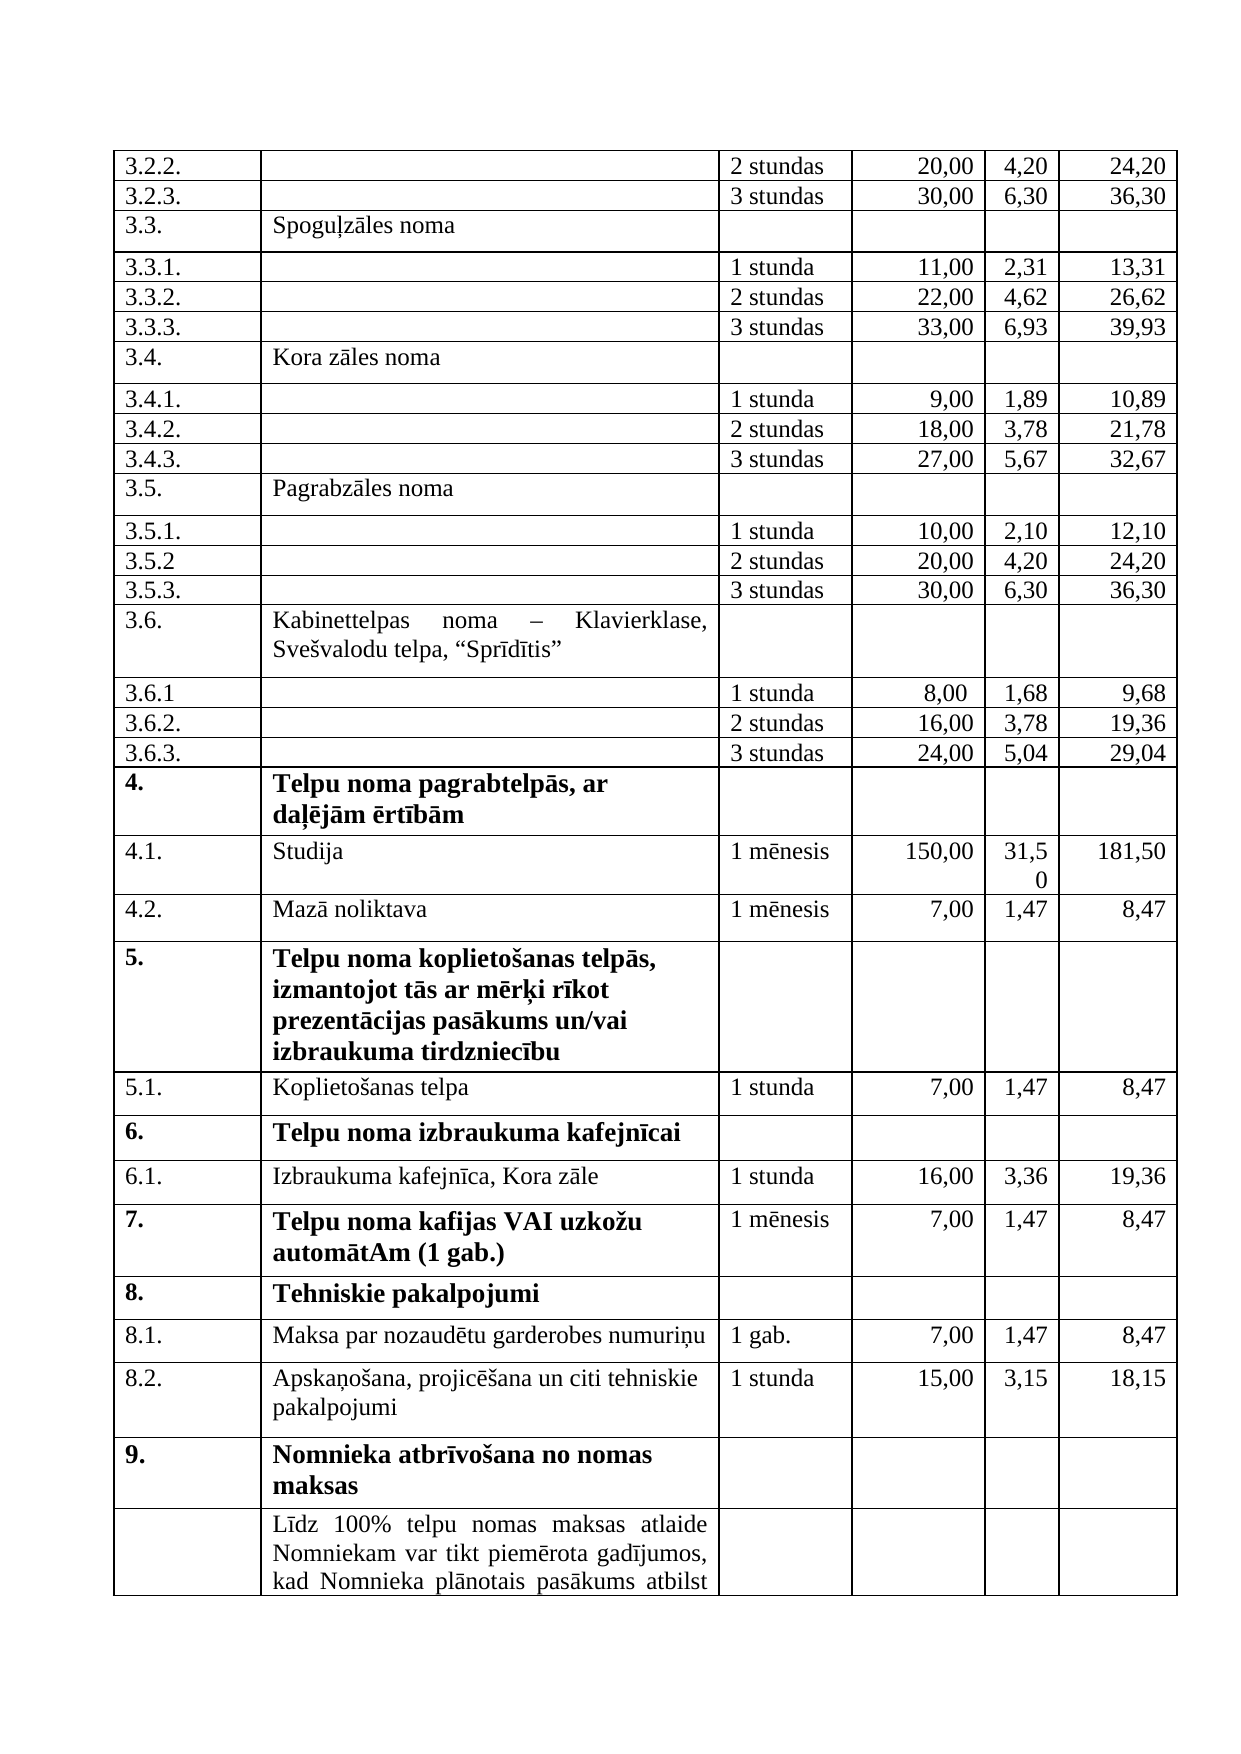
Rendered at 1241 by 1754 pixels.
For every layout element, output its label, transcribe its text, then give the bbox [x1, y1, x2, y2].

table_cell [262, 444, 718, 472]
table_cell 8,47 [1060, 1320, 1176, 1362]
table_cell [986, 1116, 1058, 1160]
table_cell 1,89 [986, 384, 1058, 413]
table_cell [720, 1277, 851, 1319]
table_cell 2 stundas [720, 282, 851, 311]
table_cell Izbraukuma kafejnīca, Kora zāle [262, 1161, 718, 1203]
table_cell [1060, 942, 1176, 1071]
table_cell Telpu noma pagrabtelpās, ar daļējām ērtībām [262, 768, 718, 835]
table_cell [853, 1509, 984, 1595]
table_cell 3,78 [986, 414, 1058, 443]
table_cell 3.6.2. [115, 708, 260, 737]
table_cell 1,47 [986, 1320, 1058, 1362]
table_cell [262, 253, 718, 281]
table_cell 3.2.3. [115, 181, 260, 209]
table_cell [853, 605, 984, 677]
table_cell 3 stundas [720, 738, 851, 766]
table_cell 22,00 [853, 282, 984, 311]
table_cell 30,00 [853, 576, 984, 604]
table_cell 3.3.1. [115, 253, 260, 281]
table_cell 2 stundas [720, 708, 851, 737]
table_cell 8,47 [1060, 1073, 1176, 1115]
table_cell [986, 342, 1058, 383]
table_cell 7,00 [853, 1073, 984, 1115]
table_cell 7,00 [853, 1320, 984, 1362]
table_cell 2 stundas [720, 414, 851, 443]
table_cell 1 stunda [720, 516, 851, 545]
table_cell 4.1. [115, 836, 260, 893]
table_cell [1060, 1277, 1176, 1319]
table_cell Spoguļzāles noma [262, 211, 718, 251]
table_cell 1 stunda [720, 1363, 851, 1437]
table_cell 3.4.3. [115, 444, 260, 472]
table_cell [720, 1438, 851, 1508]
table_cell 8,47 [1060, 895, 1176, 941]
table_cell Studija [262, 836, 718, 893]
table_cell 32,67 [1060, 444, 1176, 472]
table_cell [1060, 1509, 1176, 1595]
table_cell 10,89 [1060, 384, 1176, 413]
table_cell 8.2. [115, 1363, 260, 1437]
table_cell [720, 342, 851, 383]
table_cell [262, 414, 718, 443]
table_cell 3,78 [986, 708, 1058, 737]
table_cell [262, 576, 718, 604]
table_cell [720, 605, 851, 677]
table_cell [262, 1509, 718, 1595]
table_cell [853, 1438, 984, 1508]
table_cell 27,00 [853, 444, 984, 472]
table_cell 1 stunda [720, 384, 851, 413]
table_cell [986, 1277, 1058, 1319]
table_cell 3.6. [115, 605, 260, 677]
table_cell 3.5.1. [115, 516, 260, 545]
table_cell 3.6.3. [115, 738, 260, 766]
table_cell Apskaņošana, projicēšana un citi tehniskie pakalpojumi [262, 1363, 718, 1437]
table_cell Tehniskie pakalpojumi [262, 1277, 718, 1319]
table_cell 24,20 [1060, 546, 1176, 574]
table_cell 29,04 [1060, 738, 1176, 766]
table_cell 3,36 [986, 1161, 1058, 1203]
table_cell 2 stundas [720, 151, 851, 180]
table_cell 3.3.3. [115, 312, 260, 341]
table_cell 31,50 [986, 836, 1058, 893]
table_cell 3,15 [986, 1363, 1058, 1437]
table_cell 1,68 [986, 678, 1058, 707]
table_cell 150,00 [853, 836, 984, 893]
table_cell 3.5.3. [115, 576, 260, 604]
table_cell 6,30 [986, 181, 1058, 209]
table_cell 5.1. [115, 1073, 260, 1115]
table_cell Telpu noma koplietošanas telpās, izmantojot tās ar mērķi rīkot prezentācijas pasākums un/vai izbraukuma tirdzniecību [262, 942, 718, 1071]
table_cell [986, 211, 1058, 251]
table_cell [262, 384, 718, 413]
table_cell 9. [115, 1438, 260, 1508]
table_cell [853, 1277, 984, 1319]
table_cell 3 stundas [720, 444, 851, 472]
table_cell 6,93 [986, 312, 1058, 341]
table_cell [262, 678, 718, 707]
table_cell 26,62 [1060, 282, 1176, 311]
table_cell [986, 474, 1058, 515]
table_cell Telpu noma kafijas VAI uzkožu automātAm (1 gab.) [262, 1205, 718, 1276]
table_cell Mazā noliktava [262, 895, 718, 941]
table_cell 20,00 [853, 546, 984, 574]
table_cell 4,20 [986, 546, 1058, 574]
table_cell 181,50 [1060, 836, 1176, 893]
table_cell 1,47 [986, 1205, 1058, 1276]
table_cell [262, 738, 718, 766]
table_cell 4.2. [115, 895, 260, 941]
table_cell 4. [115, 768, 260, 835]
table_cell 20,00 [853, 151, 984, 180]
table_cell [1060, 1116, 1176, 1160]
table_cell 5,67 [986, 444, 1058, 472]
table_cell [1060, 1438, 1176, 1508]
table_cell 7,00 [853, 895, 984, 941]
table_cell 16,00 [853, 1161, 984, 1203]
table_cell 1 mēnesis [720, 895, 851, 941]
table_cell 3 stundas [720, 181, 851, 209]
table_cell Telpu noma izbraukuma kafejnīcai [262, 1116, 718, 1160]
table_cell 36,30 [1060, 576, 1176, 604]
table_cell 3.3.2. [115, 282, 260, 311]
table_cell 8,00 [853, 678, 984, 707]
table_cell 3 stundas [720, 576, 851, 604]
table_cell 6. [115, 1116, 260, 1160]
table_cell 4,20 [986, 151, 1058, 180]
table_cell [1060, 342, 1176, 383]
table_cell [853, 342, 984, 383]
table_cell 3.4.2. [115, 414, 260, 443]
table_cell 24,20 [1060, 151, 1176, 180]
table_cell 36,30 [1060, 181, 1176, 209]
table_cell Koplietošanas telpa [262, 1073, 718, 1115]
table_cell [262, 282, 718, 311]
table_cell 19,36 [1060, 1161, 1176, 1203]
table_cell [720, 1509, 851, 1595]
table_cell [1060, 605, 1176, 677]
table_cell [853, 1116, 984, 1160]
table_cell [720, 1116, 851, 1160]
table_cell 15,00 [853, 1363, 984, 1437]
table_cell 3 stundas [720, 312, 851, 341]
table_cell 1 gab. [720, 1320, 851, 1362]
table_cell [262, 708, 718, 737]
table_cell [262, 516, 718, 545]
table_cell [853, 942, 984, 1071]
table_cell [115, 1509, 260, 1595]
table_cell 6,30 [986, 576, 1058, 604]
table_cell Pagrabzāles noma [262, 474, 718, 515]
table_cell Maksa par nozaudētu garderobes numuriņu [262, 1320, 718, 1362]
table_cell [986, 605, 1058, 677]
table_cell 1,47 [986, 1073, 1058, 1115]
table_cell Nomnieka atbrīvošana no nomas maksas [262, 1438, 718, 1508]
table_cell 7. [115, 1205, 260, 1276]
table_cell 24,00 [853, 738, 984, 766]
table_cell 2 stundas [720, 546, 851, 574]
table_cell 1 mēnesis [720, 836, 851, 893]
table_cell 5. [115, 942, 260, 1071]
table_cell 4,62 [986, 282, 1058, 311]
table_cell 3.2.2. [115, 151, 260, 180]
table_cell 1 stunda [720, 1073, 851, 1115]
table_cell [986, 768, 1058, 835]
table_cell 8. [115, 1277, 260, 1319]
table_cell [262, 312, 718, 341]
table_cell [853, 211, 984, 251]
table_cell [986, 1438, 1058, 1508]
table_cell 6.1. [115, 1161, 260, 1203]
table_cell 1 stunda [720, 253, 851, 281]
table_cell 2,31 [986, 253, 1058, 281]
table_cell [262, 546, 718, 574]
table_cell 39,93 [1060, 312, 1176, 341]
table_cell 1 mēnesis [720, 1205, 851, 1276]
table_cell [986, 1509, 1058, 1595]
table_cell 9,68 [1060, 678, 1176, 707]
table_cell 12,10 [1060, 516, 1176, 545]
table_cell 3.6.1 [115, 678, 260, 707]
table_cell 3.5.2 [115, 546, 260, 574]
table_cell 3.5. [115, 474, 260, 515]
table_cell 8,47 [1060, 1205, 1176, 1276]
table_cell 3.3. [115, 211, 260, 251]
table_cell 1 stunda [720, 678, 851, 707]
table_cell 1,47 [986, 895, 1058, 941]
table_cell 3.4.1. [115, 384, 260, 413]
table_cell [853, 474, 984, 515]
table_cell 9,00 [853, 384, 984, 413]
table_cell 33,00 [853, 312, 984, 341]
table_cell 8.1. [115, 1320, 260, 1362]
table_cell [720, 768, 851, 835]
table_cell 1 stunda [720, 1161, 851, 1203]
table_cell [986, 942, 1058, 1071]
table_cell [720, 474, 851, 515]
table_cell 3.4. [115, 342, 260, 383]
table_cell 13,31 [1060, 253, 1176, 281]
table_cell Kabinettelpas noma – Klavierklase, Svešvalodu telpa, “Sprīdītis” [262, 605, 718, 677]
table_cell 18,15 [1060, 1363, 1176, 1437]
table_cell 16,00 [853, 708, 984, 737]
table_cell 5,04 [986, 738, 1058, 766]
table_cell 19,36 [1060, 708, 1176, 737]
table_cell 11,00 [853, 253, 984, 281]
table_cell [1060, 211, 1176, 251]
table_cell 7,00 [853, 1205, 984, 1276]
table_cell 2,10 [986, 516, 1058, 545]
table_cell [262, 181, 718, 209]
table_cell [853, 768, 984, 835]
table_cell [1060, 768, 1176, 835]
table_cell Kora zāles noma [262, 342, 718, 383]
table_cell [1060, 474, 1176, 515]
table_cell [720, 942, 851, 1071]
table_cell 18,00 [853, 414, 984, 443]
table_cell [262, 151, 718, 180]
table_cell 21,78 [1060, 414, 1176, 443]
table_cell 10,00 [853, 516, 984, 545]
table_cell 30,00 [853, 181, 984, 209]
table_cell [720, 211, 851, 251]
